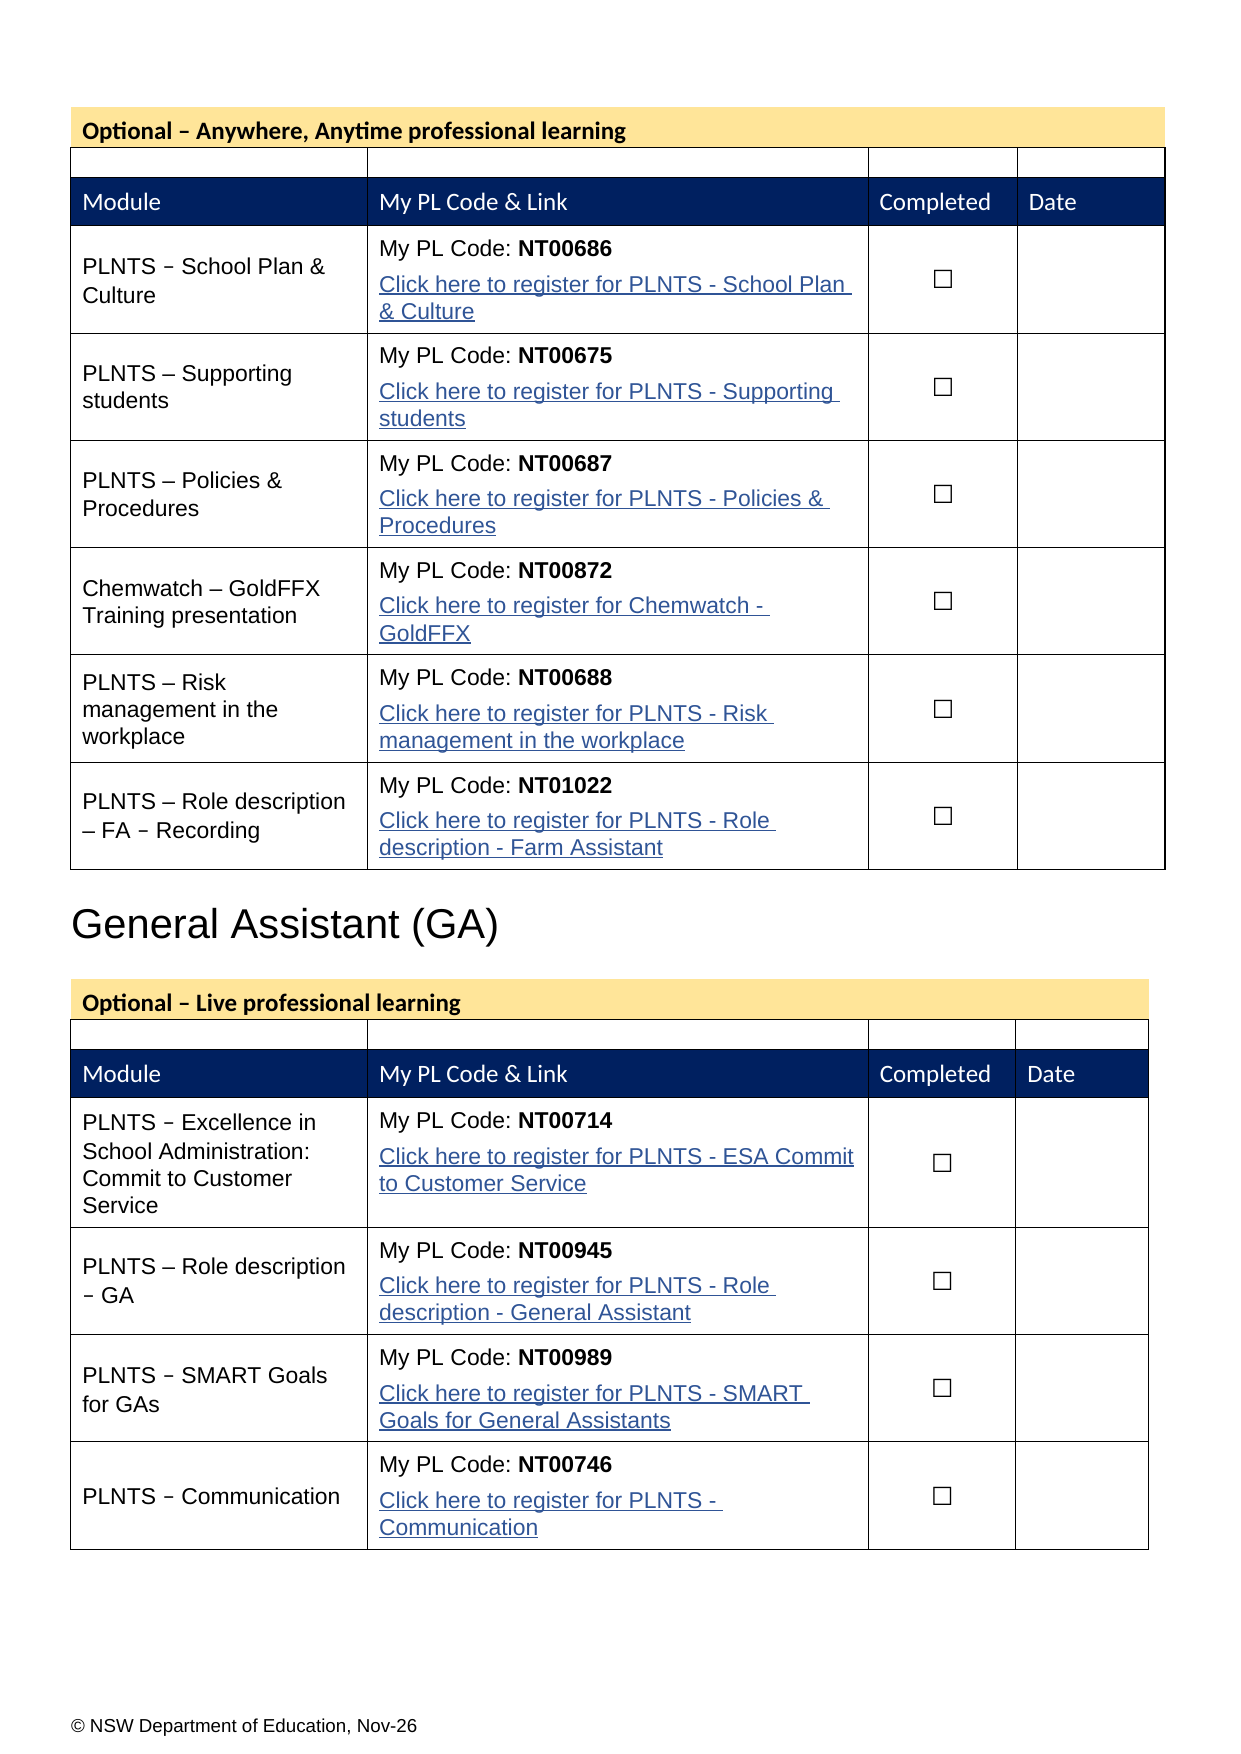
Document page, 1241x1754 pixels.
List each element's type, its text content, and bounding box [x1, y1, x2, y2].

table_header Optional – Live professional learning [71, 979, 1149, 1019]
table_cell My PL Code: NT00872 Click here to register for Chemwatch - GoldFFX [368, 548, 868, 654]
table_cell PLNTS – Risk management in the workplace [71, 655, 367, 762]
table_cell [368, 1020, 868, 1049]
table_cell [1018, 334, 1164, 440]
table_cell [1018, 148, 1164, 177]
subtitle General Assistant (GA) [71, 899, 1169, 947]
table_cell [71, 148, 367, 177]
table_cell PLNTS – Excellence in School Administration: Commit to Customer Service [71, 1098, 367, 1227]
table_cell Completed [869, 1050, 1015, 1097]
table_cell My PL Code: NT00746 Click here to register for PLNTS - Communication [368, 1442, 868, 1548]
table_cell [1016, 1442, 1148, 1548]
table_cell PLNTS – Supporting students [71, 334, 367, 440]
table_cell PLNTS – SMART Goals for GAs [71, 1335, 367, 1441]
table_cell My PL Code & Link [368, 178, 868, 225]
table_cell [869, 148, 1017, 177]
table_cell [1018, 655, 1164, 762]
table_cell [869, 1020, 1015, 1049]
table_cell [1018, 441, 1164, 547]
table_cell PLNTS – School Plan & Culture [71, 226, 367, 332]
table_cell Module [71, 1050, 367, 1097]
table_cell [1018, 548, 1164, 654]
table_cell Module [71, 178, 367, 225]
table_cell My PL Code: NT00686 Click here to register for PLNTS - School Plan & Culture [368, 226, 868, 332]
table_cell My PL Code: NT00945 Click here to register for PLNTS - Role description - General Assistant [368, 1228, 868, 1334]
table_cell My PL Code: NT00675 Click here to register for PLNTS - Supporting students [368, 334, 868, 440]
table_cell My PL Code: NT00714 Click here to register for PLNTS - ESA Commit to Customer Service [368, 1098, 868, 1227]
table_cell PLNTS – Role description – GA [71, 1228, 367, 1334]
table_cell My PL Code: NT00688 Click here to register for PLNTS - Risk management in the workplace [368, 655, 868, 762]
table_cell My PL Code: NT01022 Click here to register for PLNTS - Role description - Farm Assistant [368, 763, 868, 869]
table_cell [71, 1020, 367, 1049]
table_cell PLNTS – Role description – FA – Recording [71, 763, 367, 869]
table_cell Chemwatch – GoldFFX Training presentation [71, 548, 367, 654]
table_cell My PL Code & Link [368, 1050, 868, 1097]
table_cell Date [1016, 1050, 1148, 1097]
table_cell Completed [869, 178, 1017, 225]
table_cell [1016, 1335, 1148, 1441]
table_cell My PL Code: NT00687 Click here to register for PLNTS - Policies & Procedures [368, 441, 868, 547]
table_cell [368, 148, 868, 177]
table_cell My PL Code: NT00989 Click here to register for PLNTS - SMART Goals for General Assistants [368, 1335, 868, 1441]
table_cell PLNTS – Communication [71, 1442, 367, 1548]
table_cell PLNTS – Policies & Procedures [71, 441, 367, 547]
table_cell [1018, 226, 1164, 332]
table_cell Date [1018, 178, 1164, 225]
table_cell [1016, 1228, 1148, 1334]
table_cell [1016, 1098, 1148, 1227]
table_header Optional – Anywhere, Anytime professional learning [71, 107, 1165, 147]
table_cell [1016, 1020, 1148, 1049]
table_cell [1018, 763, 1164, 869]
